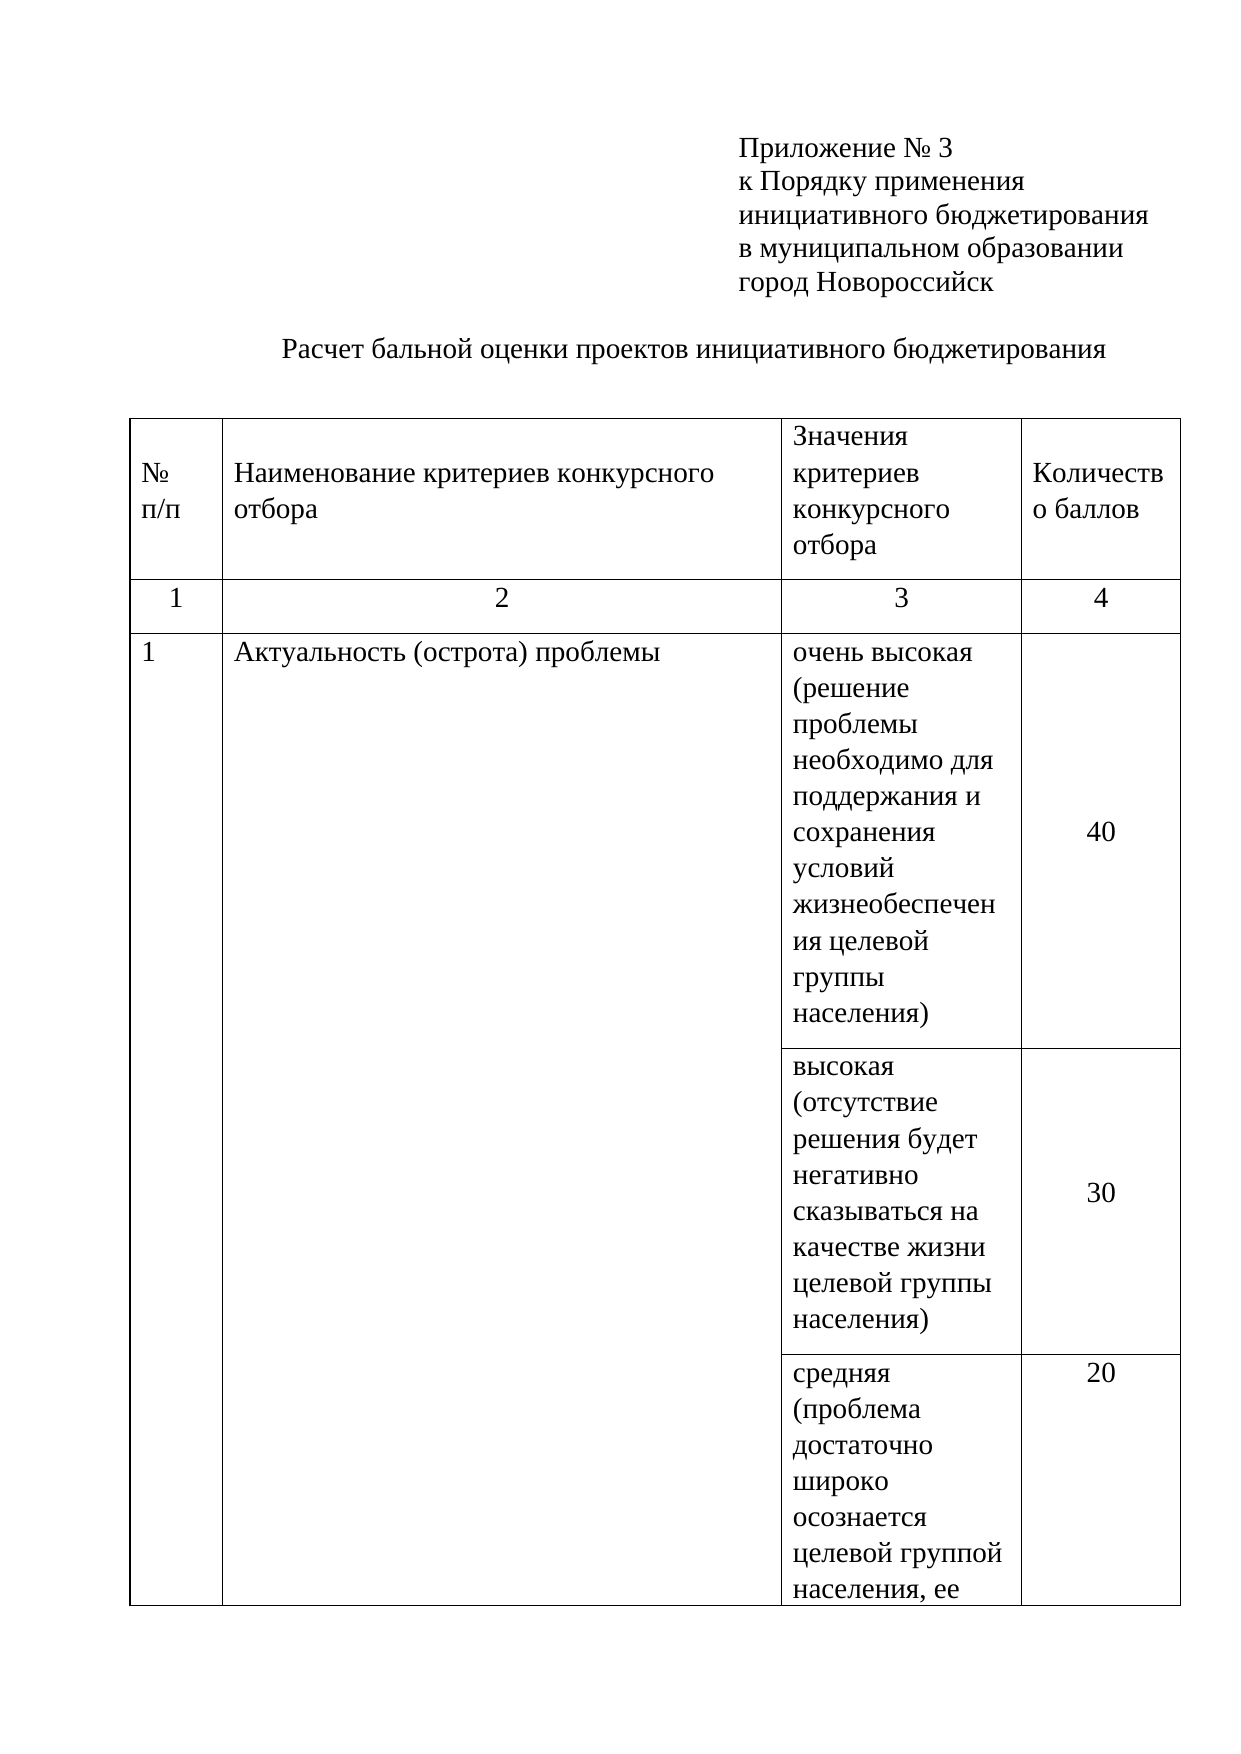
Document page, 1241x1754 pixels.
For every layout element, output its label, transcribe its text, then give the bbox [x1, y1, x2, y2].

table_header Наименование критериев конкурсного отбора [223, 419, 781, 579]
table_cell 4 [1022, 580, 1180, 633]
table_cell 1 [131, 580, 222, 633]
table_cell 3 [782, 580, 1021, 633]
table_header № п/п [131, 419, 222, 579]
text Расчет бальной оценки проектов инициативного бюджетирования [207, 331, 1181, 365]
table_cell 1 [131, 634, 222, 1605]
table_cell высокая (отсутствие решения будет негативно сказываться на качестве жизни целевой группы населения) [782, 1049, 1021, 1354]
table_cell Актуальность (острота) проблемы [223, 634, 781, 1605]
table_header Количество баллов [1022, 419, 1180, 579]
text в муниципальном образовании город Новороссийск [738, 231, 1181, 298]
table_cell 20 [1022, 1355, 1180, 1605]
table_cell очень высокая (решение проблемы необходимо для поддержания и сохранения условий жизнеобеспечения целевой группы населения) [782, 634, 1021, 1047]
text к Порядку применения инициативного бюджетирования [738, 163, 1181, 231]
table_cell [782, 1355, 1021, 1605]
table_header Значения критериев конкурсного отбора [782, 419, 1021, 579]
table_cell 2 [223, 580, 781, 633]
table_cell 40 [1022, 634, 1180, 1047]
text Приложение № 3 [738, 130, 1181, 163]
table_cell 30 [1022, 1049, 1180, 1354]
